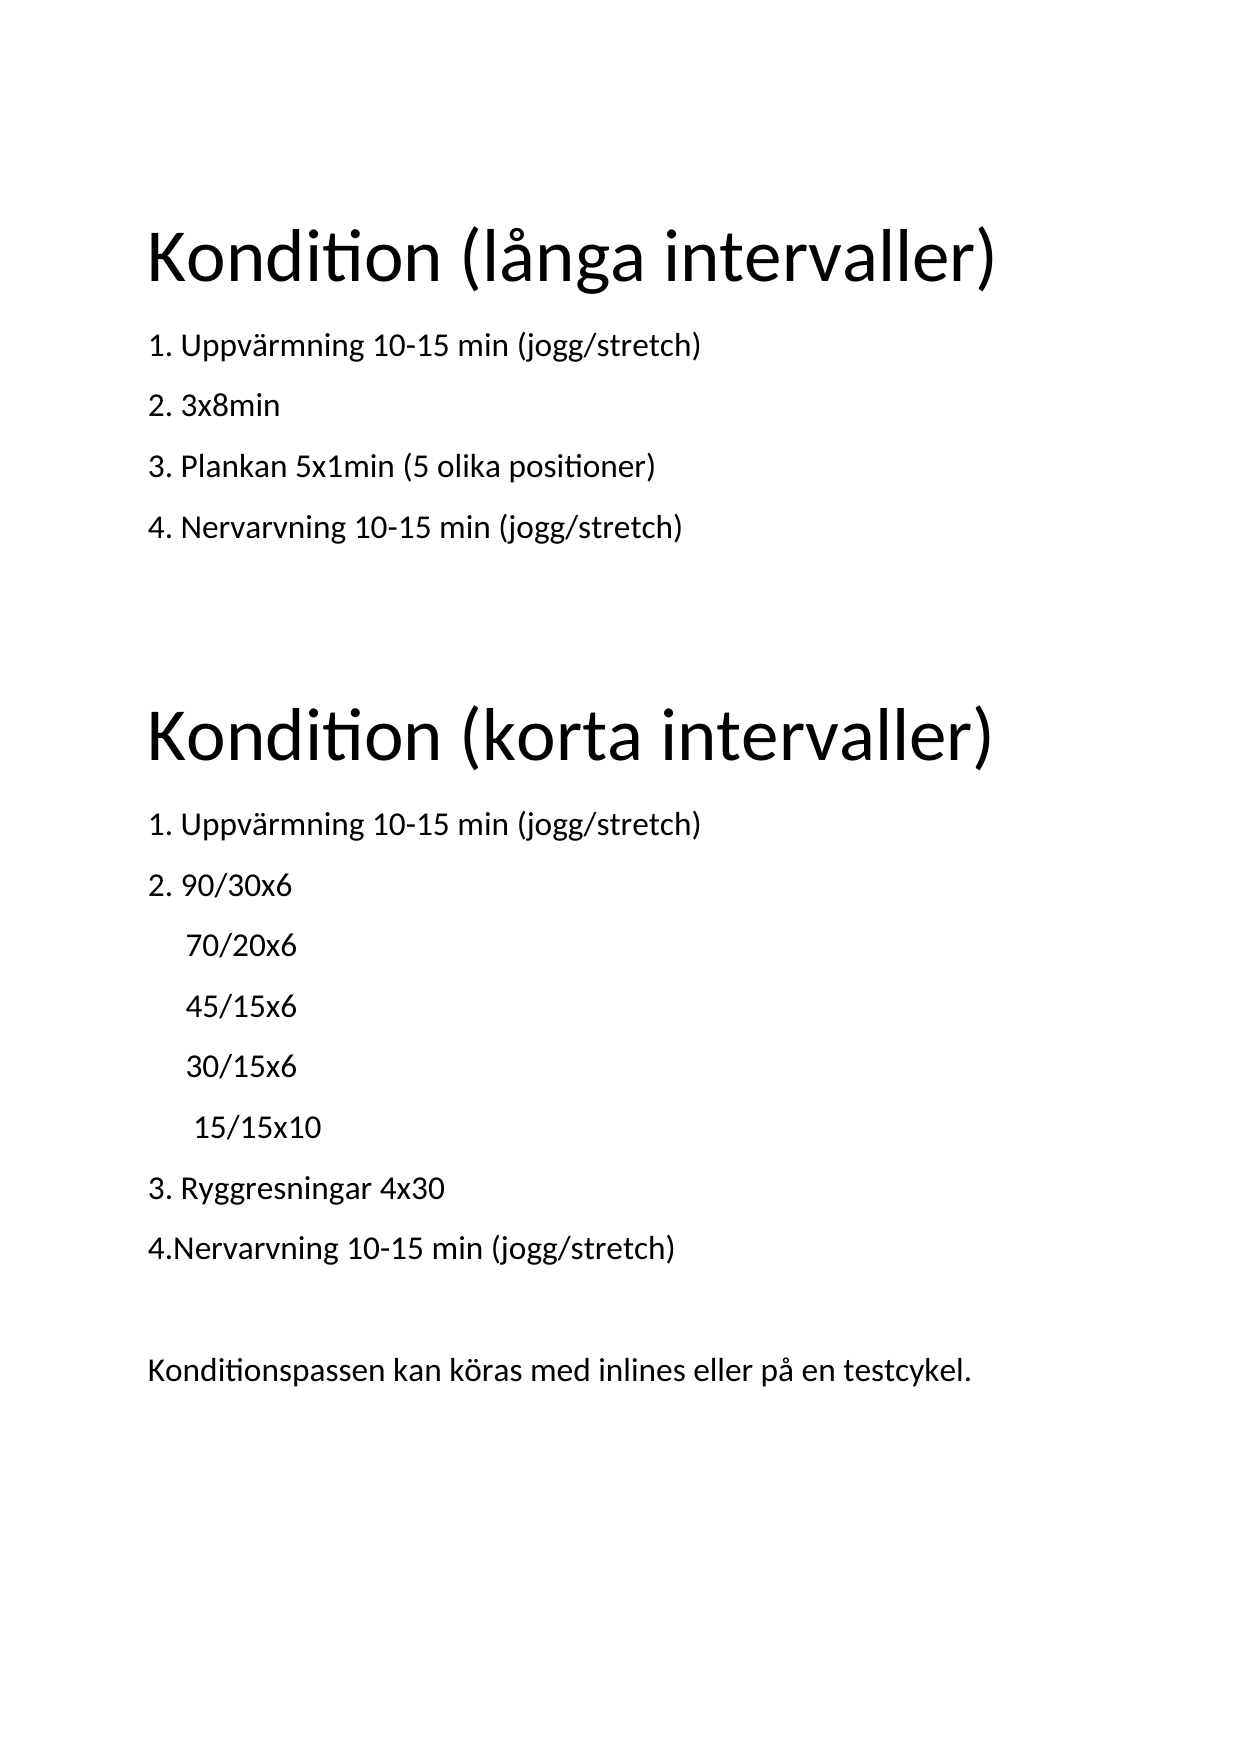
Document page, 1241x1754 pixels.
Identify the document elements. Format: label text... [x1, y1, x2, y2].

text 3. Plankan 5x1min (5 olika positioner) [148, 445, 1093, 486]
text Kondition (korta intervaller) [148, 687, 1093, 779]
text 2. 90/30x6 [148, 864, 1093, 904]
text 1. Uppvärmning 10-15 min (jogg/stretch) [148, 803, 1093, 844]
text 3. Ryggresningar 4x30 [148, 1167, 1093, 1207]
text 4. Nervarvning 10-15 min (jogg/stretch) [148, 506, 1093, 546]
text Kondition (långa intervaller) [148, 208, 1093, 300]
text 30/15x6 [148, 1046, 1093, 1086]
text 45/15x6 [148, 985, 1093, 1026]
text 1. Uppvärmning 10-15 min (jogg/stretch) [148, 324, 1093, 364]
text Konditionspassen kan köras med inlines eller på en testcykel. [148, 1349, 1093, 1389]
text 70/20x6 [148, 924, 1093, 965]
text 15/15x10 [148, 1106, 1093, 1147]
text 4.Nervarvning 10-15 min (jogg/stretch) [148, 1227, 1093, 1268]
text 2. 3x8min [148, 384, 1093, 425]
